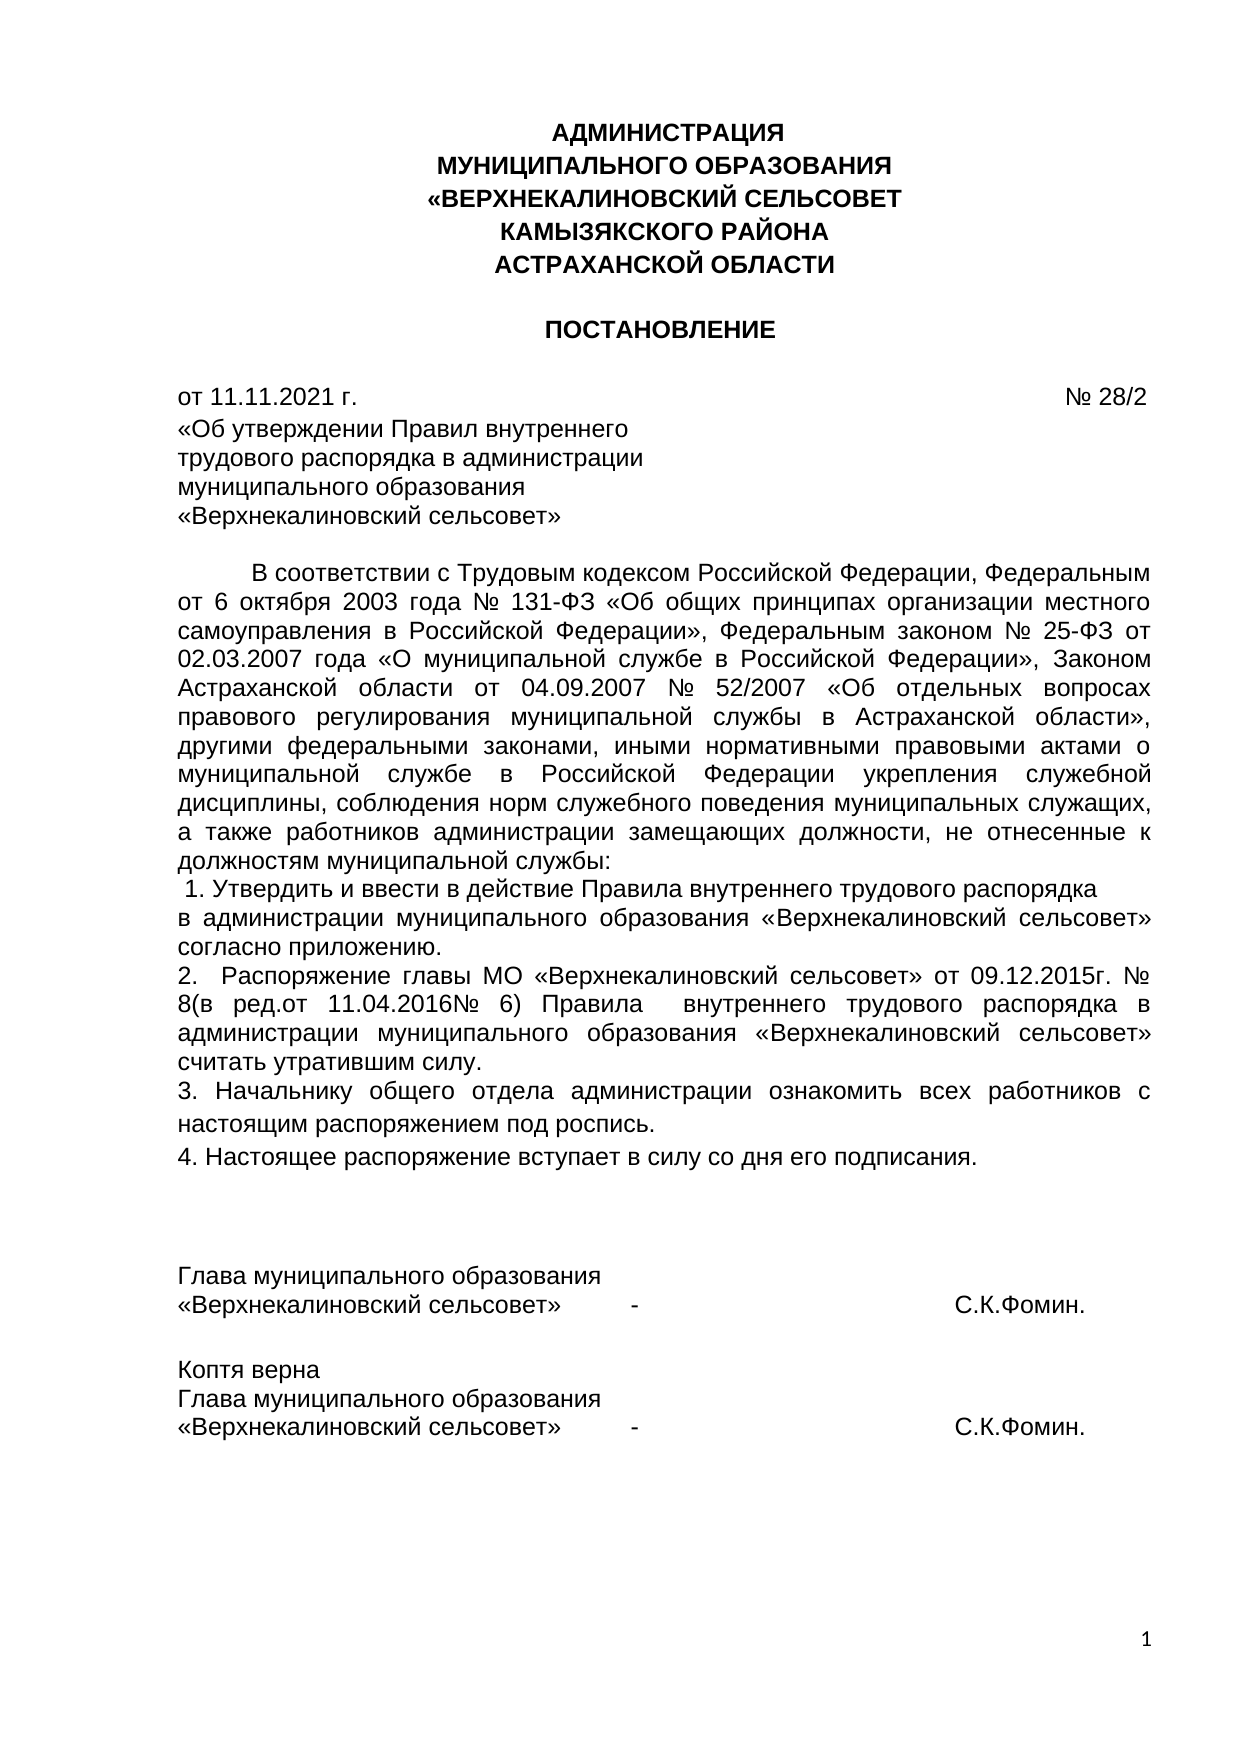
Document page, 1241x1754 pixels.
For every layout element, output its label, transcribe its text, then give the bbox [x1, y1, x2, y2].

text АСТРАХАНСКОЙ ОБЛАСТИ [177, 250, 1152, 279]
text КАМЫЗЯКСКОГО РАЙОНА [177, 217, 1152, 246]
text 3. Начальнику общего отдела администрации ознакомить всех работников с настоящим распоряжением под роспись. [177, 1076, 1152, 1137]
text «Верхнекалиновский сельсовет» [177, 501, 945, 529]
text МУНИЦИПАЛЬНОГО ОБРАЗОВАНИЯ [177, 151, 1152, 180]
text от 11.11.2021 г. № 28/2 [177, 381, 1152, 410]
text «Верхнекалиновский сельсовет» - С.К.Фомин. [177, 1290, 1140, 1318]
text «Верхнекалиновский сельсовет» - С.К.Фомин. [177, 1412, 1140, 1441]
text Глава муниципального образования [177, 1261, 1140, 1290]
text «ВЕРХНЕКАЛИНОВСКИЙ СЕЛЬСОВЕТ [177, 184, 1152, 213]
text ПОСТАНОВЛЕНИЕ [177, 315, 1152, 344]
text 1. Утвердить и ввести в действие Правила внутреннего трудового распорядка [177, 874, 1152, 903]
text Коптя верна [177, 1351, 1152, 1383]
text в администрации муниципального образования «Верхнекалиновский сельсовет» согласно приложению. [177, 903, 1152, 961]
text В соответствии с Трудовым кодексом Российской Федерации, Федеральным от 6 октября 2003 года № 131-ФЗ «Об общих принципах организации местного самоуправления в Российской Федерации», Федеральным законом № 25-ФЗ от 02.03.2007 года «О муниципальной службе в Российской Федерации», Законом Астраханской области от 04.09.2007 № 52/2007 «Об отдельных вопросах правового регулирования муниципальной службы в Астраханской области», другими федеральными законами, иными нормативными правовыми актами о муниципальной службе в Российской Федерации укрепления служебной дисциплины, соблюдения норм служебного поведения муниципальных служащих, а также работников администрации замещающих должности, не отнесенные к должностям муниципальной службы: [177, 759, 1152, 874]
text «Об утверждении Правил внутреннего [177, 414, 945, 443]
text В соответствии с Трудовым кодексом Российской Федерации, Федеральным от 6 октября 2003 года № 131-ФЗ «Об общих принципах организации местного самоуправления в Российской Федерации», Федеральным законом № 25-ФЗ от 02.03.2007 года «О муниципальной службе в Российской Федерации», Законом Астраханской области от 04.09.2007 № 52/2007 «Об отдельных вопросах правового регулирования муниципальной службы в Астраханской области», другими федеральными законами, иными нормативными правовыми актами о муниципальной службе в Российской Федерации укрепления служебной дисциплины, соблюдения норм служебного поведения муниципальных служащих, а также работников администрации замещающих должности, не отнесенные к должностям муниципальной службы: [177, 558, 1152, 673]
text муниципального образования [177, 472, 945, 501]
text трудового распорядка в администрации [177, 443, 945, 472]
text 4. Настоящее распоряжение вступает в силу со дня его подписания. [177, 1142, 1152, 1171]
text Глава муниципального образования [177, 1383, 1140, 1412]
text АДМИНИСТРАЦИЯ [177, 118, 1152, 147]
text 2. Распоряжение главы МО «Верхнекалиновский сельсовет» от 09.12.2015г. № 8(в ред.от 11.04.2016№ 6) Правила внутреннего трудового распорядка в администрации муниципального образования «Верхнекалиновский сельсовет» считать утратившим силу. [177, 961, 1152, 1076]
